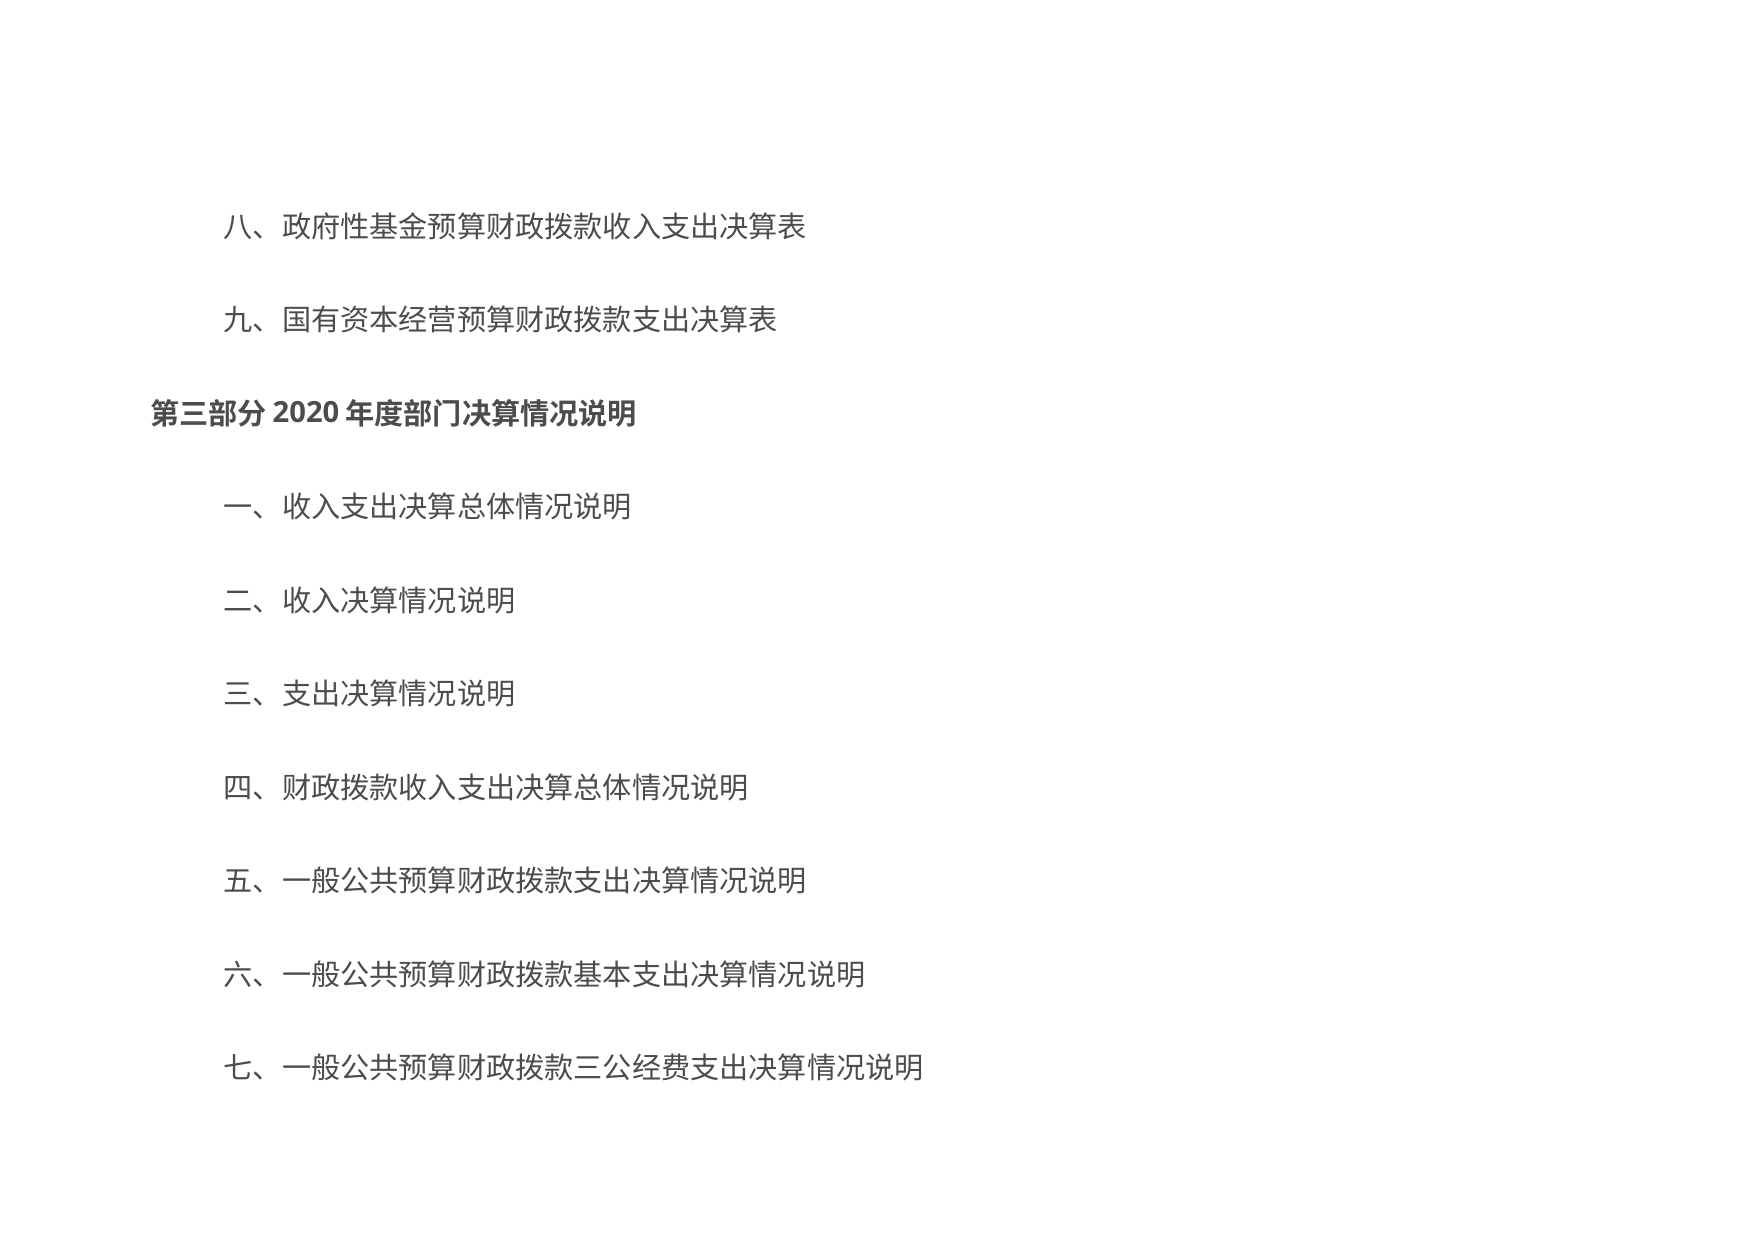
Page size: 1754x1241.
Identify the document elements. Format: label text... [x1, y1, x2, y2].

text 八、政府性基金预算财政拨款收入支出决算表 [150, 192, 1604, 257]
text 二、收入决算情况说明 [150, 566, 1604, 631]
text 五、一般公共预算财政拨款支出决算情况说明 [150, 847, 1604, 912]
text 一、收入支出决算总体情况说明 [150, 472, 1604, 537]
text 七、一般公共预算财政拨款三公经费支出决算情况说明 [150, 1034, 1604, 1099]
text 六、一般公共预算财政拨款基本支出决算情况说明 [150, 940, 1604, 1005]
text 三、支出决算情况说明 [150, 659, 1604, 724]
text 四、财政拨款收入支出决算总体情况说明 [150, 753, 1604, 818]
text 九、国有资本经营预算财政拨款支出决算表 [150, 285, 1604, 350]
text 第三部分2020年度部门决算情况说明 [150, 379, 1604, 444]
